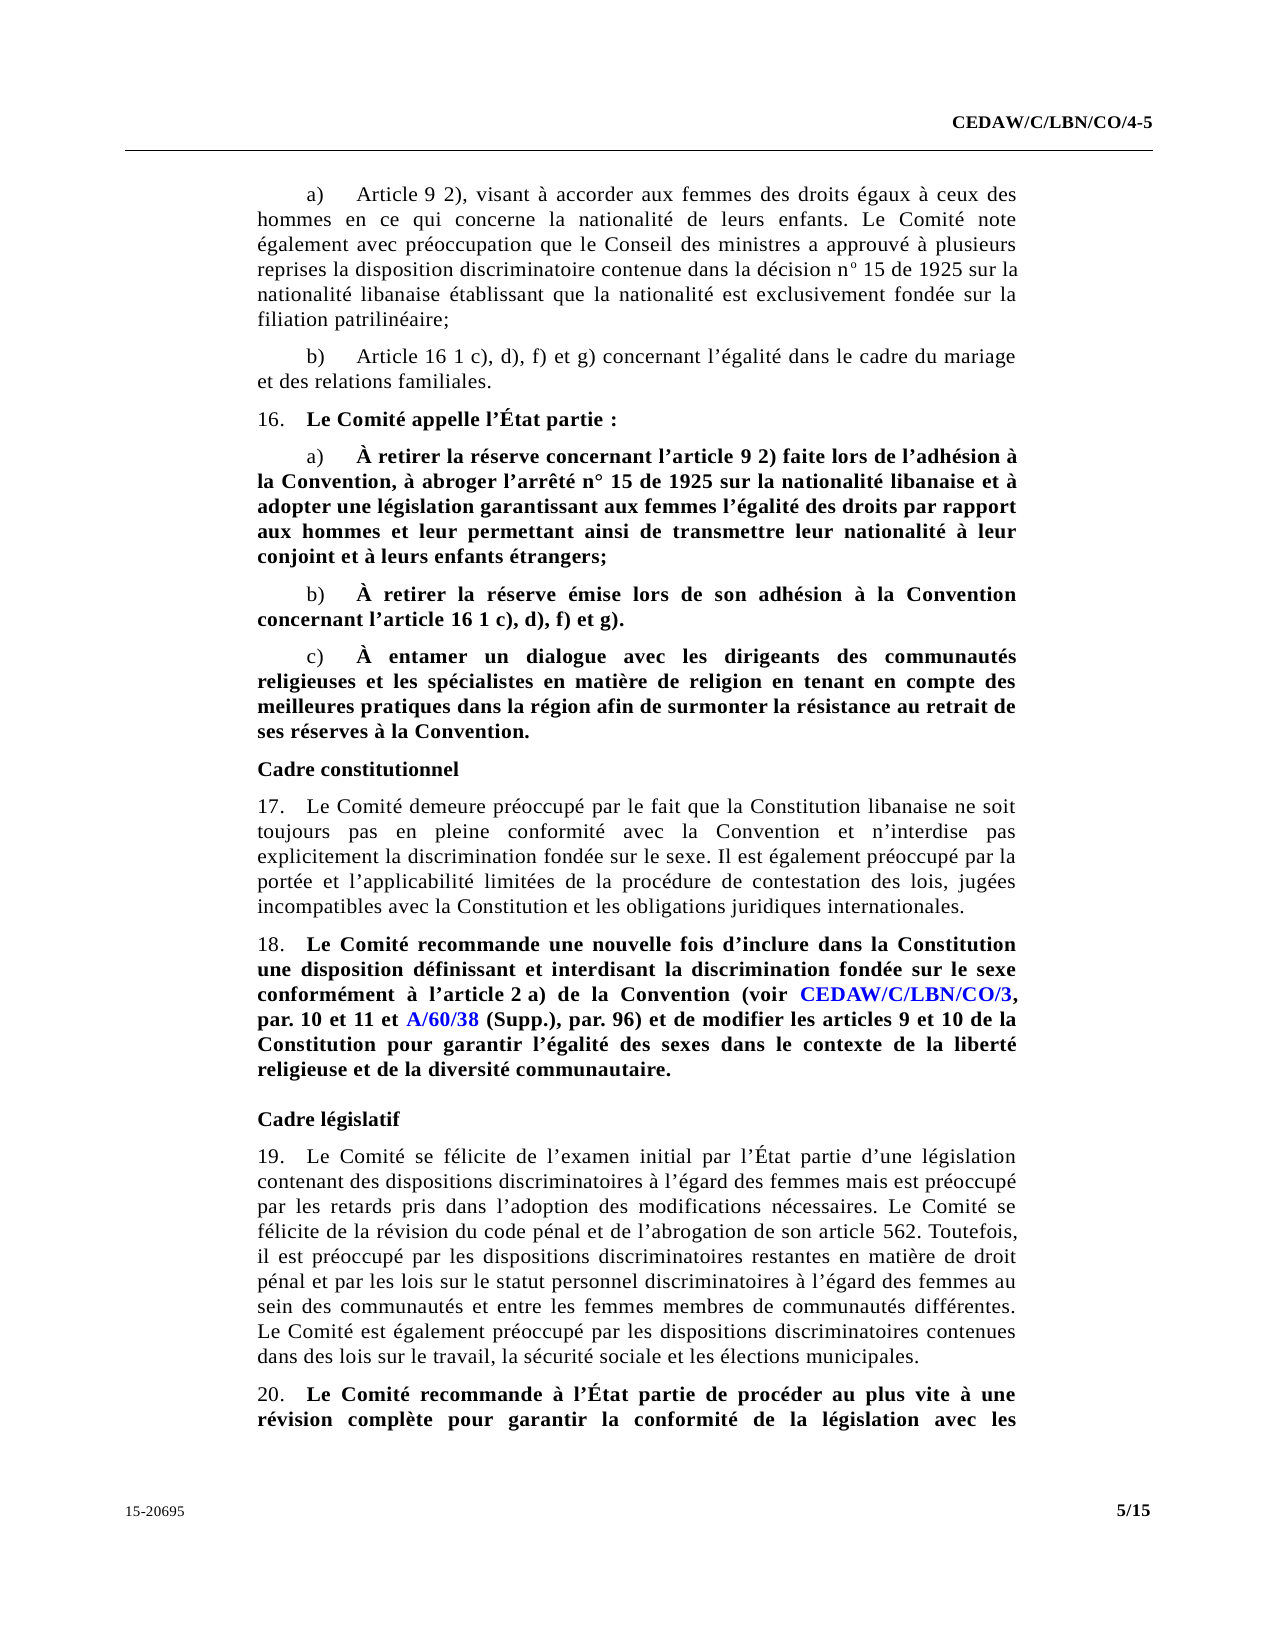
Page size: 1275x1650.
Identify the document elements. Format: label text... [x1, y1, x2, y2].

text c) À entamer un dialogue avec les dirigeants des communautés religieuses et les spécialistes en matière de religion en tenant en compte des meilleures pratiques dans la région afin de surmonter la résistance au retrait de ses réserves à [257, 644, 1018, 744]
text 16. Le Comité appelle l’État partie : [257, 406, 1018, 431]
text 19. Le Comité se félicite de l’examen initial par l’État partie d’une législation contenant des dispositions discriminatoires à l’égard des femmes mais est préoccupé par les retards pris dans l’adoption des modifications nécessaires. Le Comité se félicite de la révision du code pénal et de l’abrogation de son article 562. Toutefois, il est préoccupé par les dispositions discriminatoires restantes en matière de droit pénal et par les lois sur le statut personnel discriminatoires à l’égard des femmes au sein des communautés et entre les femmes membres de communautés différentes. Le Comité est également préoccupé par les dispositions discriminatoires contenues dans des lois sur le travail, la sécurité sociale et les élections municipales. [257, 1144, 1018, 1369]
text 18. Le Comité recommande une nouvelle fois d’inclure dans une disposition définissant et interdisant la discrimination fondée sur le sexe conformément à l’article 2 a) de (voir CEDAW/C/LBN/CO/3, par. 10 et 11 et A/60/38 (Supp.), par. 96) et de modifier les articles 9 et 10 de pour garantir l’égalité des sexes dans le contexte de la liberté religieuse et de la diversité communautaire. [257, 931, 1018, 1081]
text b) À retirer la réserve émise lors de son adhésion à concernant l’article 16 1 c), d), f) et g). [257, 581, 1018, 631]
text 17. Le Comité demeure préoccupé par le fait que libanaise ne soit toujours pas en pleine conformité avec et n’interdise pas explicitement la discrimination fondée sur le sexe. Il est également préoccupé par la portée et l’applicabilité limitées de la procédure de contestation des lois, jugées incompatibles avec la Constitution et les obligations juridiques internationales. [257, 794, 1018, 919]
text a) À retirer la réserve concernant l’article 9 2) faite lors de l’adhésion à la Convention, à abroger l’arrêté n° 15 de 1925 sur la nationalité libanaise et à adopter une législation garantissant aux femmes l’égalité des droits par rapport aux hommes et leur permettant ainsi de transmettre leur nationalité à leur conjoint et à leurs enfants étrangers; [257, 444, 1018, 569]
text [257, 1381, 1018, 1431]
text Cadre constitutionnel [125, 756, 1150, 781]
text a) Article 9 2), visant à accorder aux femmes des droits égaux à ceux des hommes en ce qui concerne la nationalité de leurs enfants. Le Comité note également avec préoccupation que le Conseil des ministres a approuvé à plusieurs reprises la disposition discriminatoire contenue dans la décision no 15 de 1925 sur la nationalité libanaise établissant que la nationalité est exclusivement fondée sur la filiation patrilinéaire; [257, 181, 1018, 331]
text b) Article 16 1 c), d), f) et g) concernant l’égalité dans le cadre du mariage et des relations familiales. [257, 344, 1018, 394]
text Cadre législatif [125, 1106, 1150, 1131]
